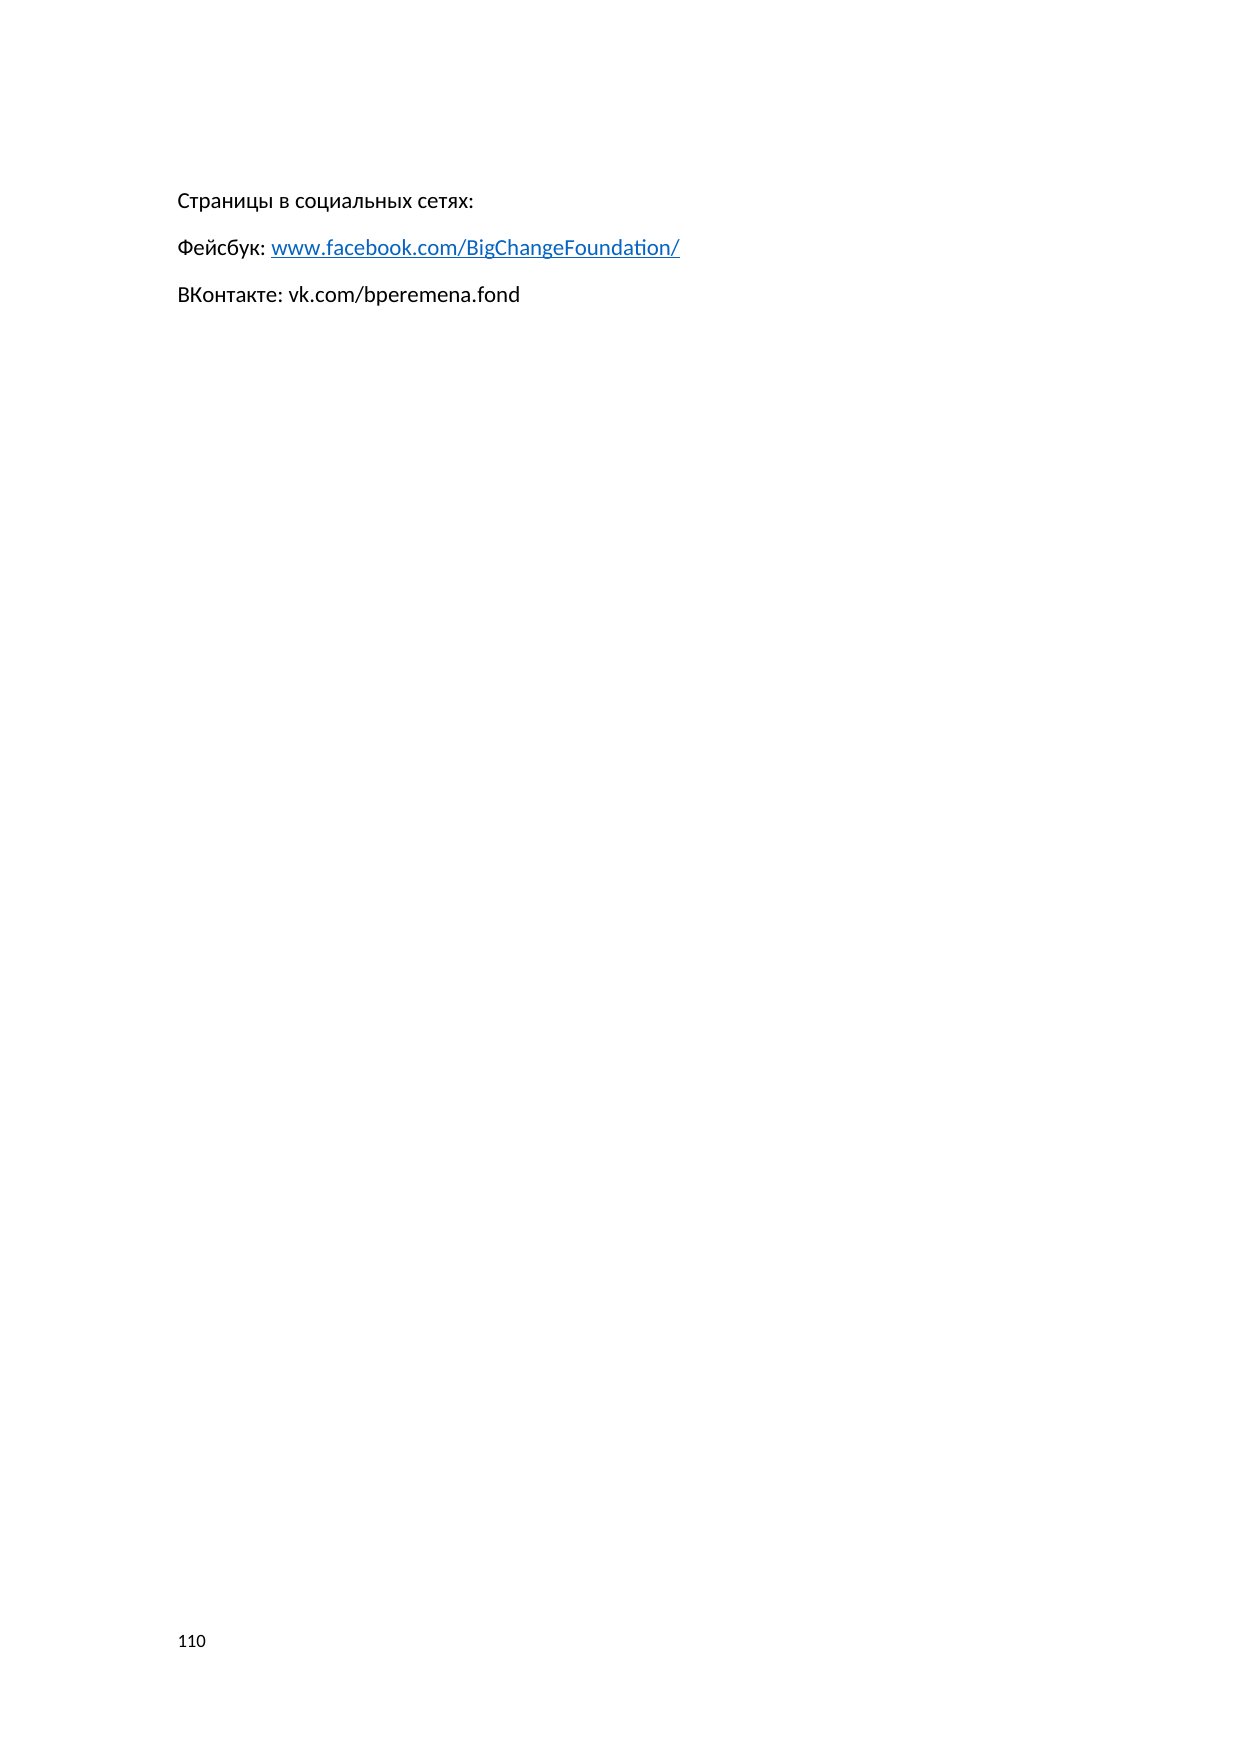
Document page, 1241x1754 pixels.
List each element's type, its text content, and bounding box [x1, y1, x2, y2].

text ВКонтакте: vk.com/bperemena.fond [177, 280, 1152, 308]
text Фейсбук: www.facebook.com/BigChangeFoundation/ [177, 233, 1152, 261]
text Страницы в социальных сетях: [177, 186, 1152, 214]
